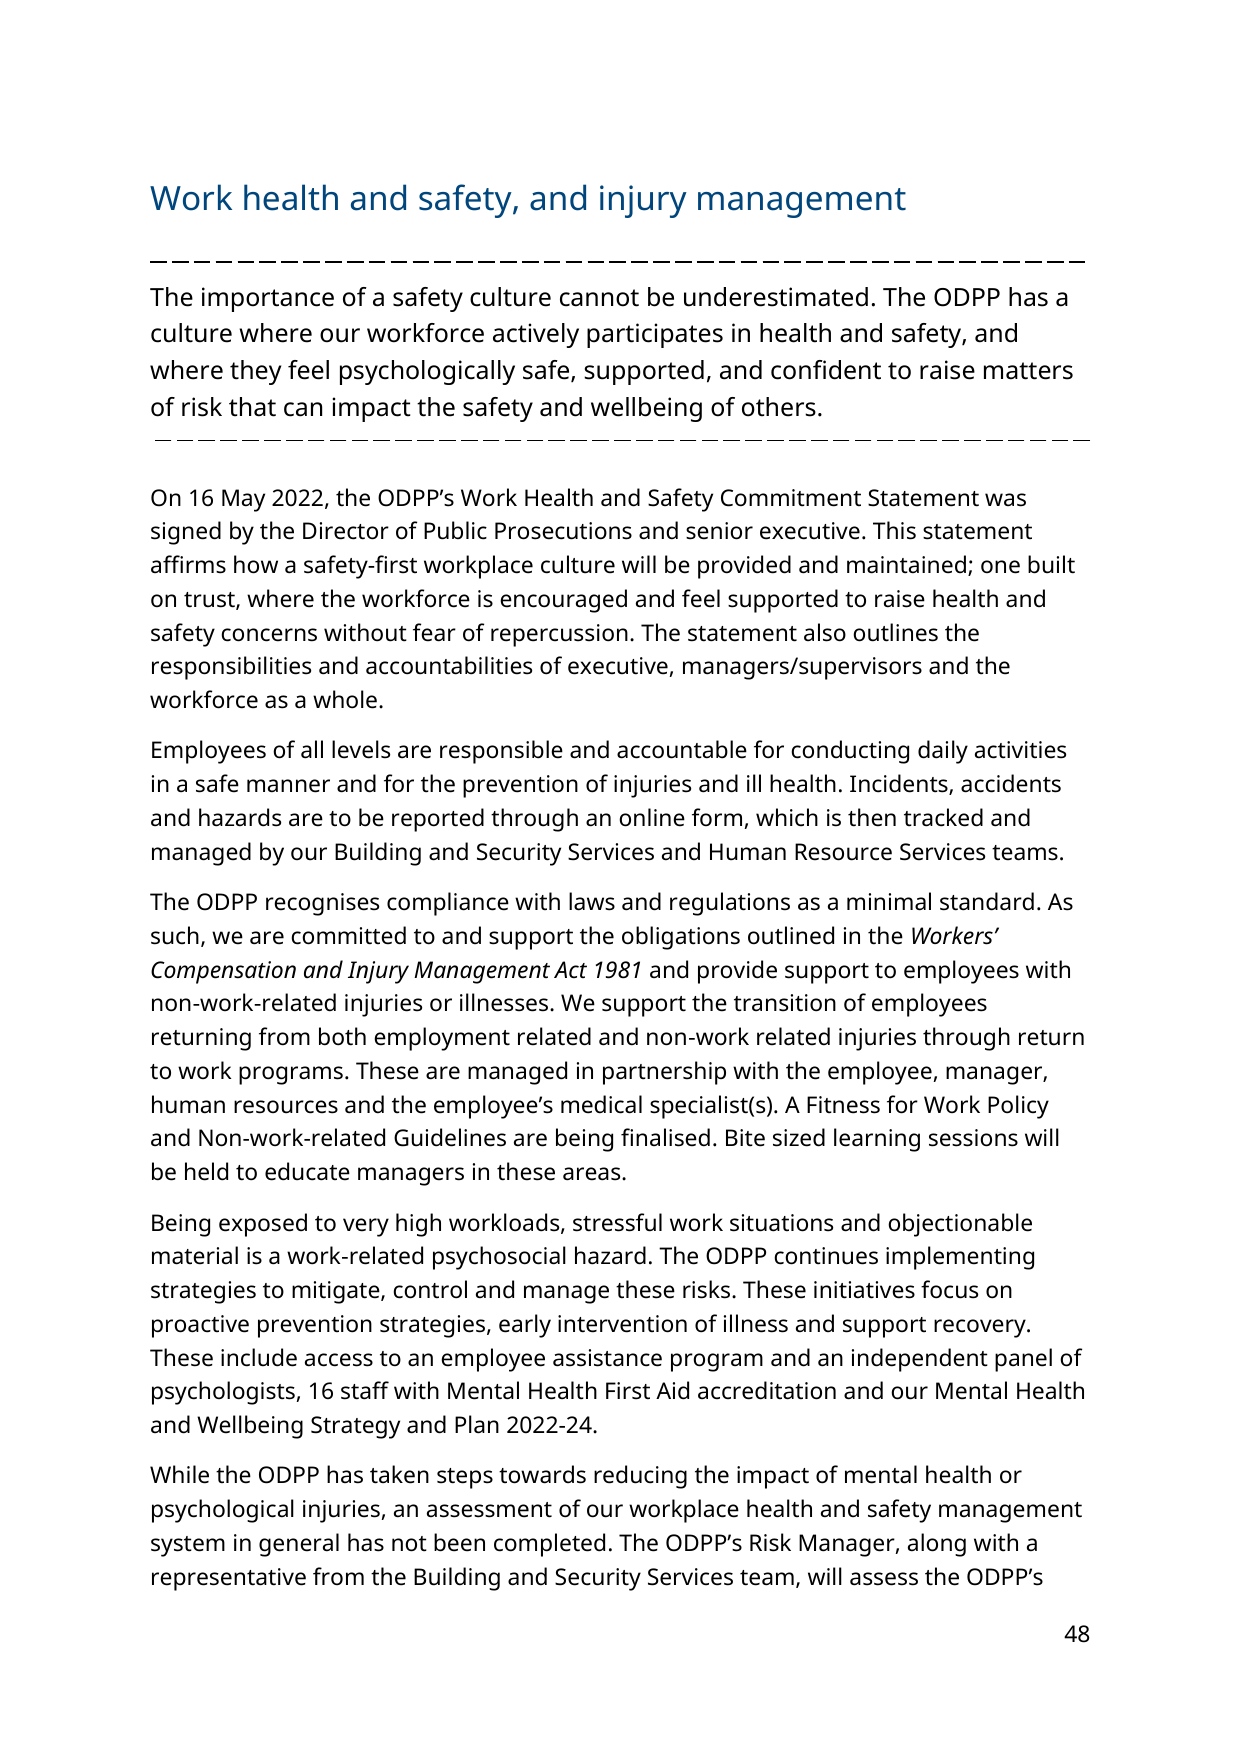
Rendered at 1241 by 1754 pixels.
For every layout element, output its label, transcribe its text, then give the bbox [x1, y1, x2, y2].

subtitle Work health and safety, and injury management [150, 175, 1090, 220]
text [150, 1459, 1090, 1592]
text Being exposed to very high workloads, stressful work situations and objectionable material is a work‑related psychosocial hazard. The ODPP continues implementing strategies to mitigate, control and manage these risks. These initiatives focus on proactive prevention strategies, early intervention of illness and support recovery. These include access to an employee assistance program and an independent panel of psychologists, 16 staff with Mental Health First Aid accreditation and our Mental Health and Wellbeing Strategy and Plan 2022-24. [150, 1206, 1090, 1440]
text On 16 May 2022, the ODPP’s Work Health and Safety Commitment Statement was signed by the Director of Public Prosecutions and senior executive. This statement affirms how a safety-first workplace culture will be provided and maintained; one built on trust, where the workforce is encouraged and feel supported to raise health and safety concerns without fear of repercussion. The statement also outlines the responsibilities and accountabilities of executive, managers/supervisors and the workforce as a whole. [150, 481, 1090, 715]
text The importance of a safety culture cannot be underestimated. The ODPP has a culture where our workforce actively participates in health and safety, and where they feel psychologically safe, supported, and confident to raise matters of risk that can impact the safety and wellbeing of others. [150, 261, 1090, 441]
text Employees of all levels are responsible and accountable for conducting daily activities in a safe manner and for the prevention of injuries and ill health. Incidents, accidents and hazards are to be reported through an online form, which is then tracked and managed by our Building and Security Services and Human Resource Services teams. [150, 734, 1090, 867]
text The ODPP recognises compliance with laws and regulations as a minimal standard. As such, we are committed to and support the obligations outlined in the Workers’ Compensation and Injury Management Act 1981 and provide support to employees with non‑work‑related injuries or illnesses. We support the transition of employees returning from both employment related and non‑work related injuries through return to work programs. These are managed in partnership with the employee, manager, human resources and the employee’s medical specialist(s). A Fitness for Work Policy and Non-work-related Guidelines are being finalised. Bite sized learning sessions will be held to educate managers in these areas. [150, 886, 1090, 1187]
